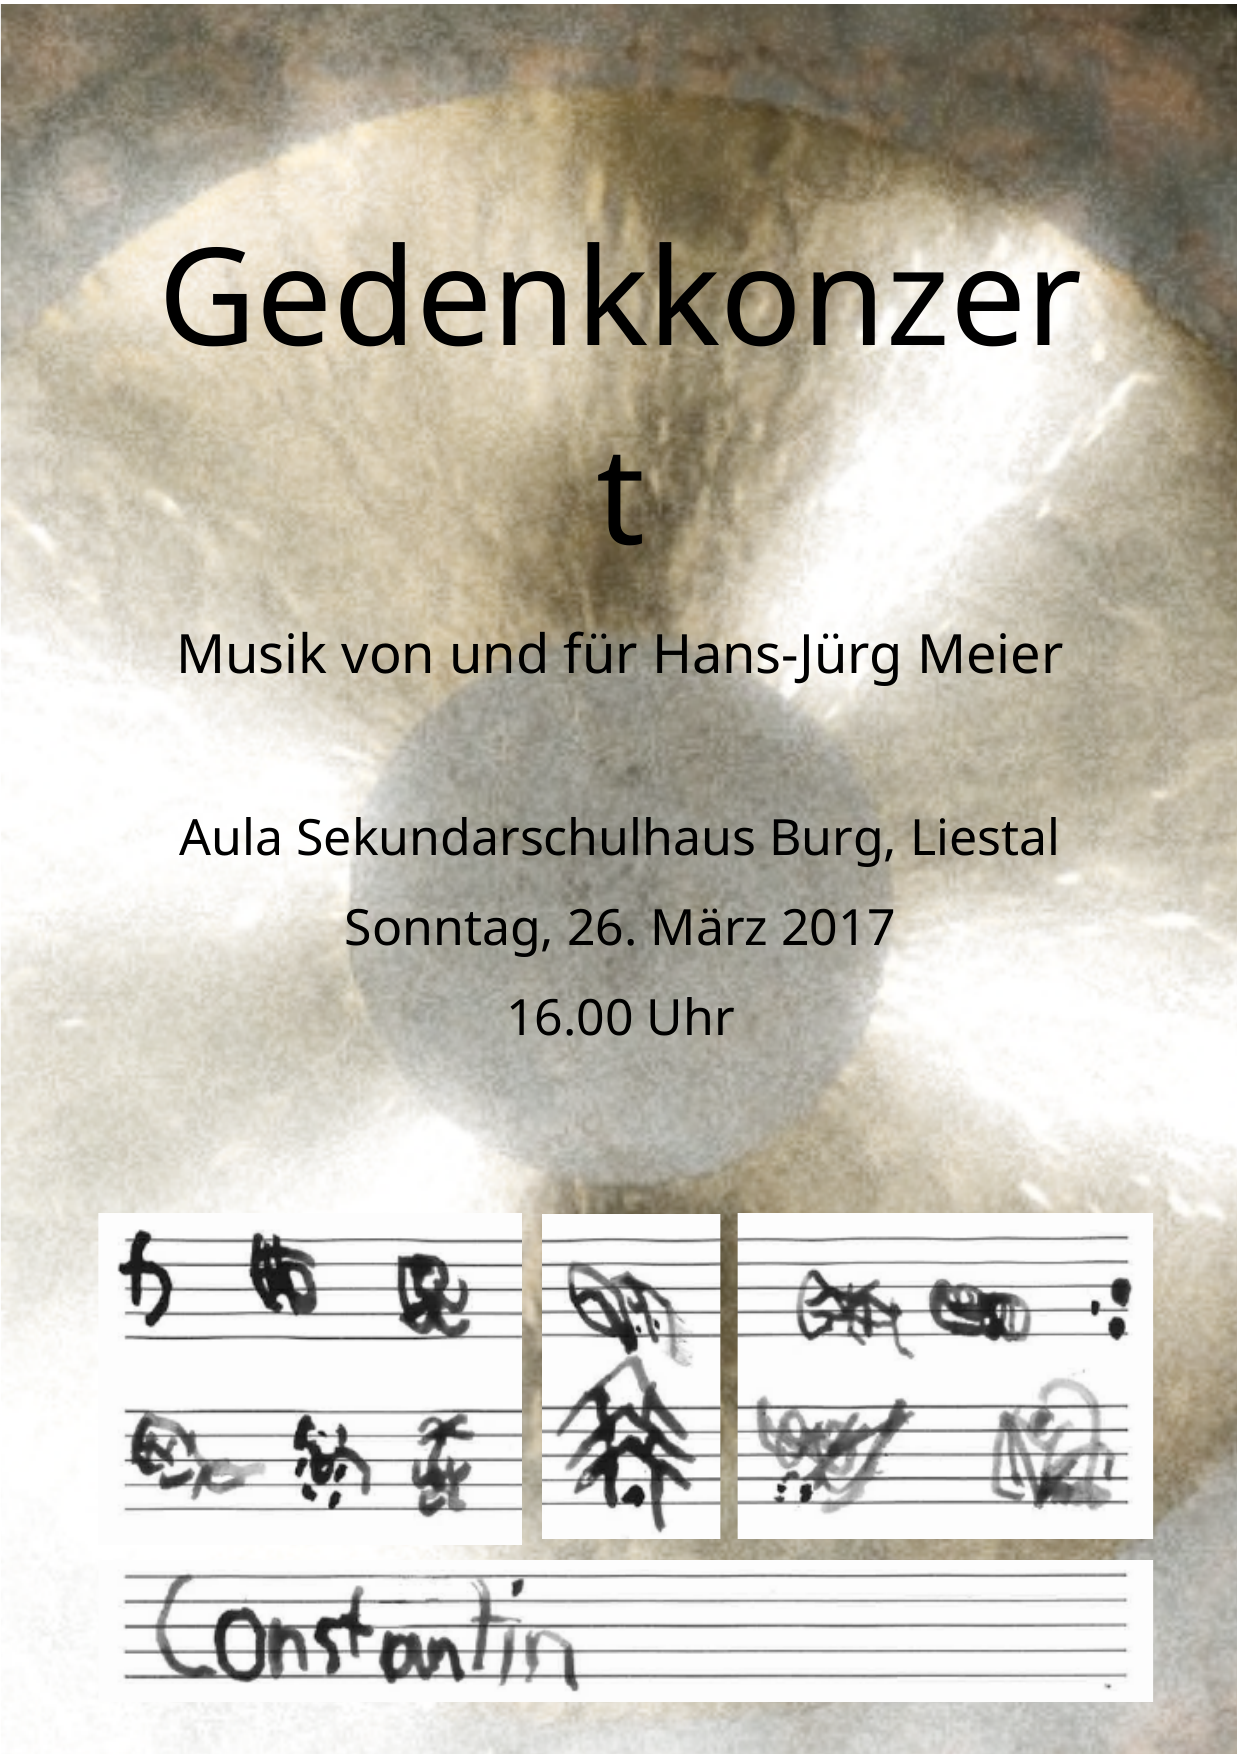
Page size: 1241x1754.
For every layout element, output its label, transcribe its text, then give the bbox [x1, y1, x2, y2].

text Musik von und für Hans-Jürg Meier [148, 616, 1093, 689]
text Aula Sekundarschulhaus Burg, Liestal [148, 802, 1093, 870]
text Gedenkkonzert [148, 201, 1093, 584]
text Sonntag, 26. März 2017 [148, 892, 1093, 960]
text 16.00 Uhr [148, 982, 1093, 1051]
picture [0, 4, 1237, 1754]
